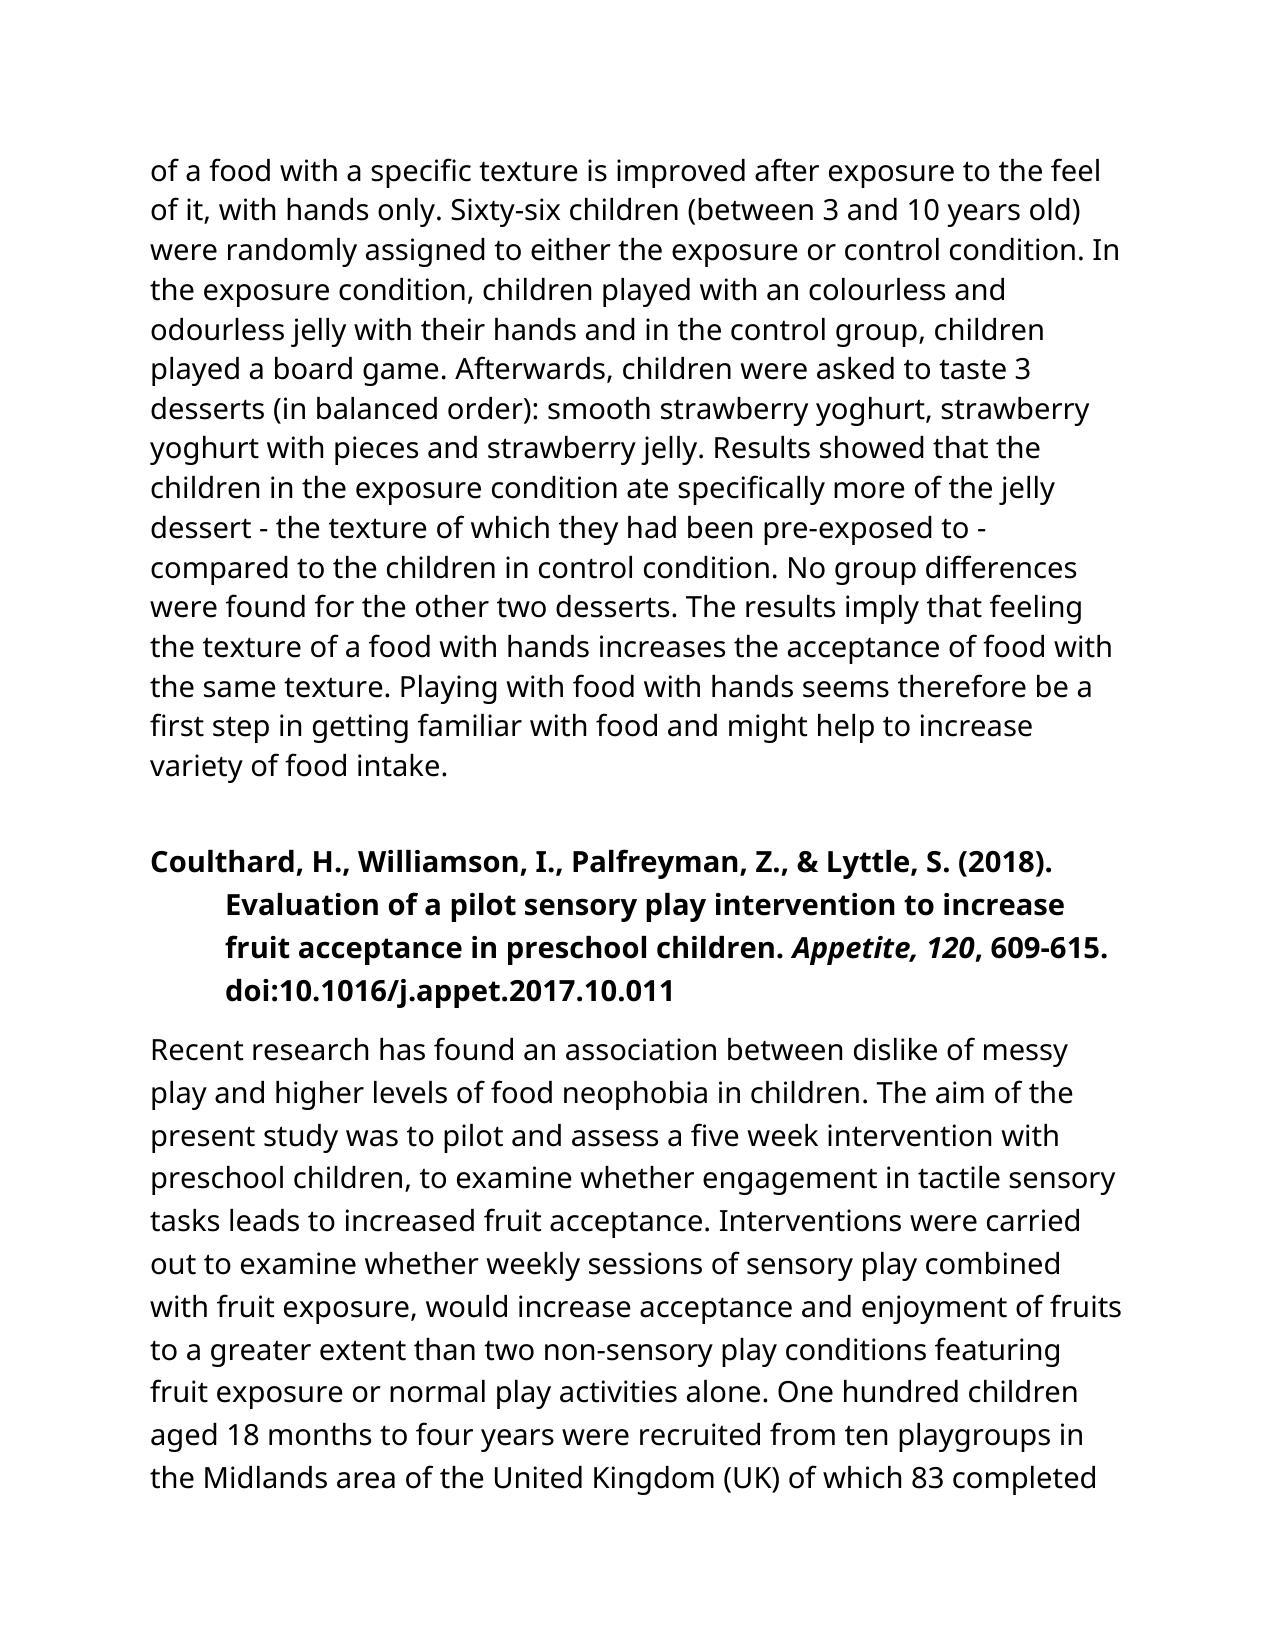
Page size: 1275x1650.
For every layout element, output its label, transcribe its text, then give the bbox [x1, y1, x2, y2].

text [150, 1029, 1125, 1497]
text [150, 150, 1125, 785]
text Coulthard, H., Williamson, I., Palfreyman, Z., & Lyttle, S. (2018). Evaluation of a pilot sensory play intervention to increase fruit acceptance in preschool children. Appetite, 120, 609-615. doi:10.1016/j.appet.2017.10.011 [150, 841, 1125, 1009]
